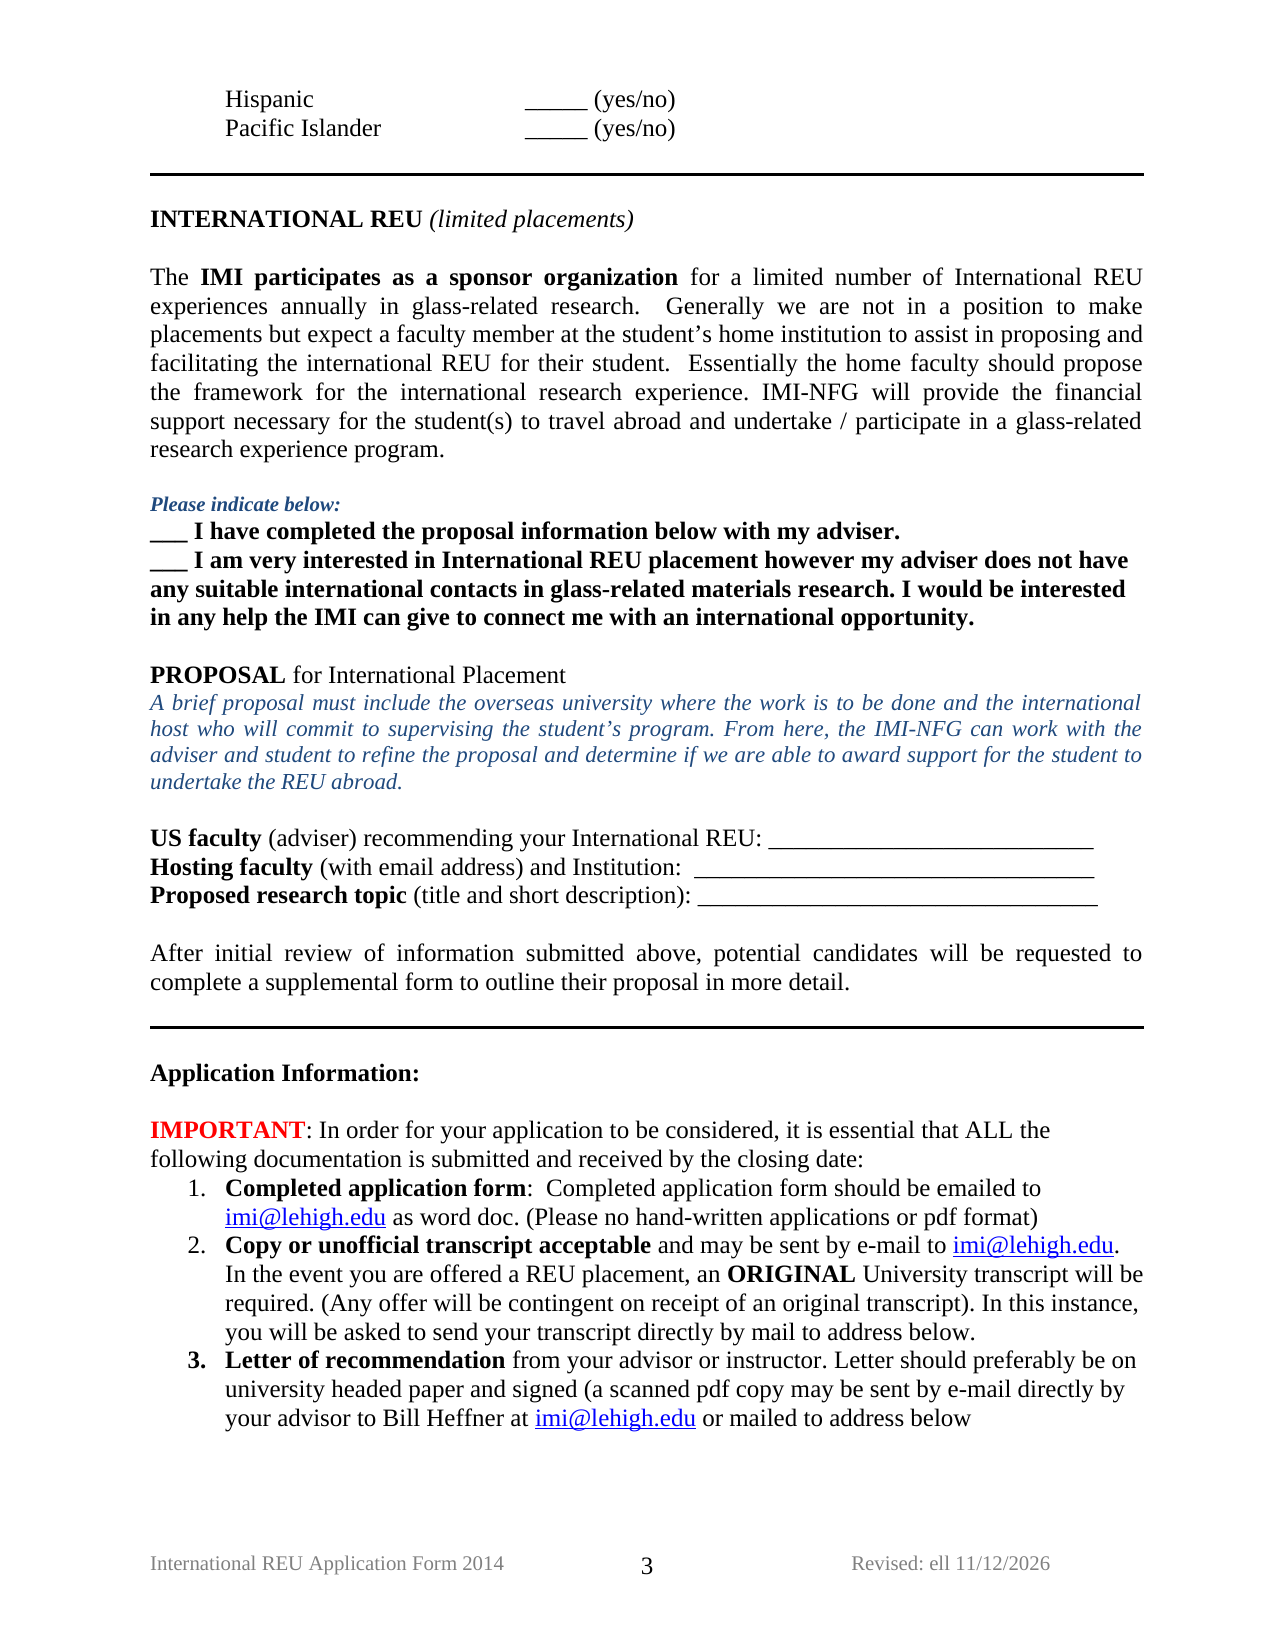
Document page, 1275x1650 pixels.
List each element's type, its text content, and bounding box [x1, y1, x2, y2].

text Proposed research topic (title and short description): ________________________________ [150, 880, 1144, 909]
text INTERNATIONAL REU (limited placements) [150, 204, 1144, 233]
text Application Information: [150, 1058, 1144, 1116]
text Hosting faculty (with email address) and Institution: ________________________________ [150, 852, 1144, 880]
text PROPOSAL for International Placement [150, 660, 1144, 689]
text Pacific Islander _____ (yes/no) [150, 113, 1144, 142]
text The IMI participates as a sponsor organization for a limited number of International REU experiences annually in glass-related research. Generally we are not in a position to make placements but expect a faculty member at the student’s home institution to assist in proposing and facilitating the international REU for their student. Essentially the home faculty should propose the framework for the international research experience. IMI-NFG will provide the financial support necessary for the student(s) to travel abroad and undertake / participate in a glass-related research experience program. [150, 233, 1144, 463]
list Completed application form: Completed application form should be emailed to imi@lehigh.edu as word doc. (Please no hand-written applications or pdf format) [187, 1173, 1144, 1231]
text ___ I have completed the proposal information below with my adviser. [150, 516, 1144, 545]
text After initial review of information submitted above, potential candidates will be requested to complete a supplemental form to outline their proposal in more detail. [150, 938, 1144, 995]
text ___ I am very interested in International REU placement however my adviser does not have any suitable international contacts in glass-related materials research. I would be interested in any help the IMI can give to connect me with an international opportunity. [150, 545, 1144, 631]
list Letter of recommendation from your advisor or instructor. Letter should preferably be on university headed paper and signed (a scanned pdf copy may be sent by e-mail directly by your advisor to Bill Heffner at imi@lehigh.edu or mailed to address below [187, 1346, 1144, 1432]
text A brief proposal must include the overseas university where the work is to be done and the international host who will commit to supervising the student’s program. From here, the IMI-NFG can work with the adviser and student to refine the proposal and determine if we are able to award support for the student to undertake the REU abroad. [150, 689, 1144, 794]
list Copy or unofficial transcript acceptable and may be sent by e-mail to imi@lehigh.edu. In the event you are offered a REU placement, an ORIGINAL University transcript will be required. (Any offer will be contingent on receipt of an original transcript). In this instance, you will be asked to send your transcript directly by mail to address below. [187, 1231, 1144, 1346]
text Hispanic _____ (yes/no) [150, 84, 1144, 113]
text Please indicate below: [150, 492, 1144, 516]
text US faculty (adviser) recommending your International REU: __________________________ [150, 823, 1144, 852]
text IMPORTANT: In order for your application to be considered, it is essential that ALL the following documentation is submitted and received by the closing date: [150, 1116, 1144, 1173]
